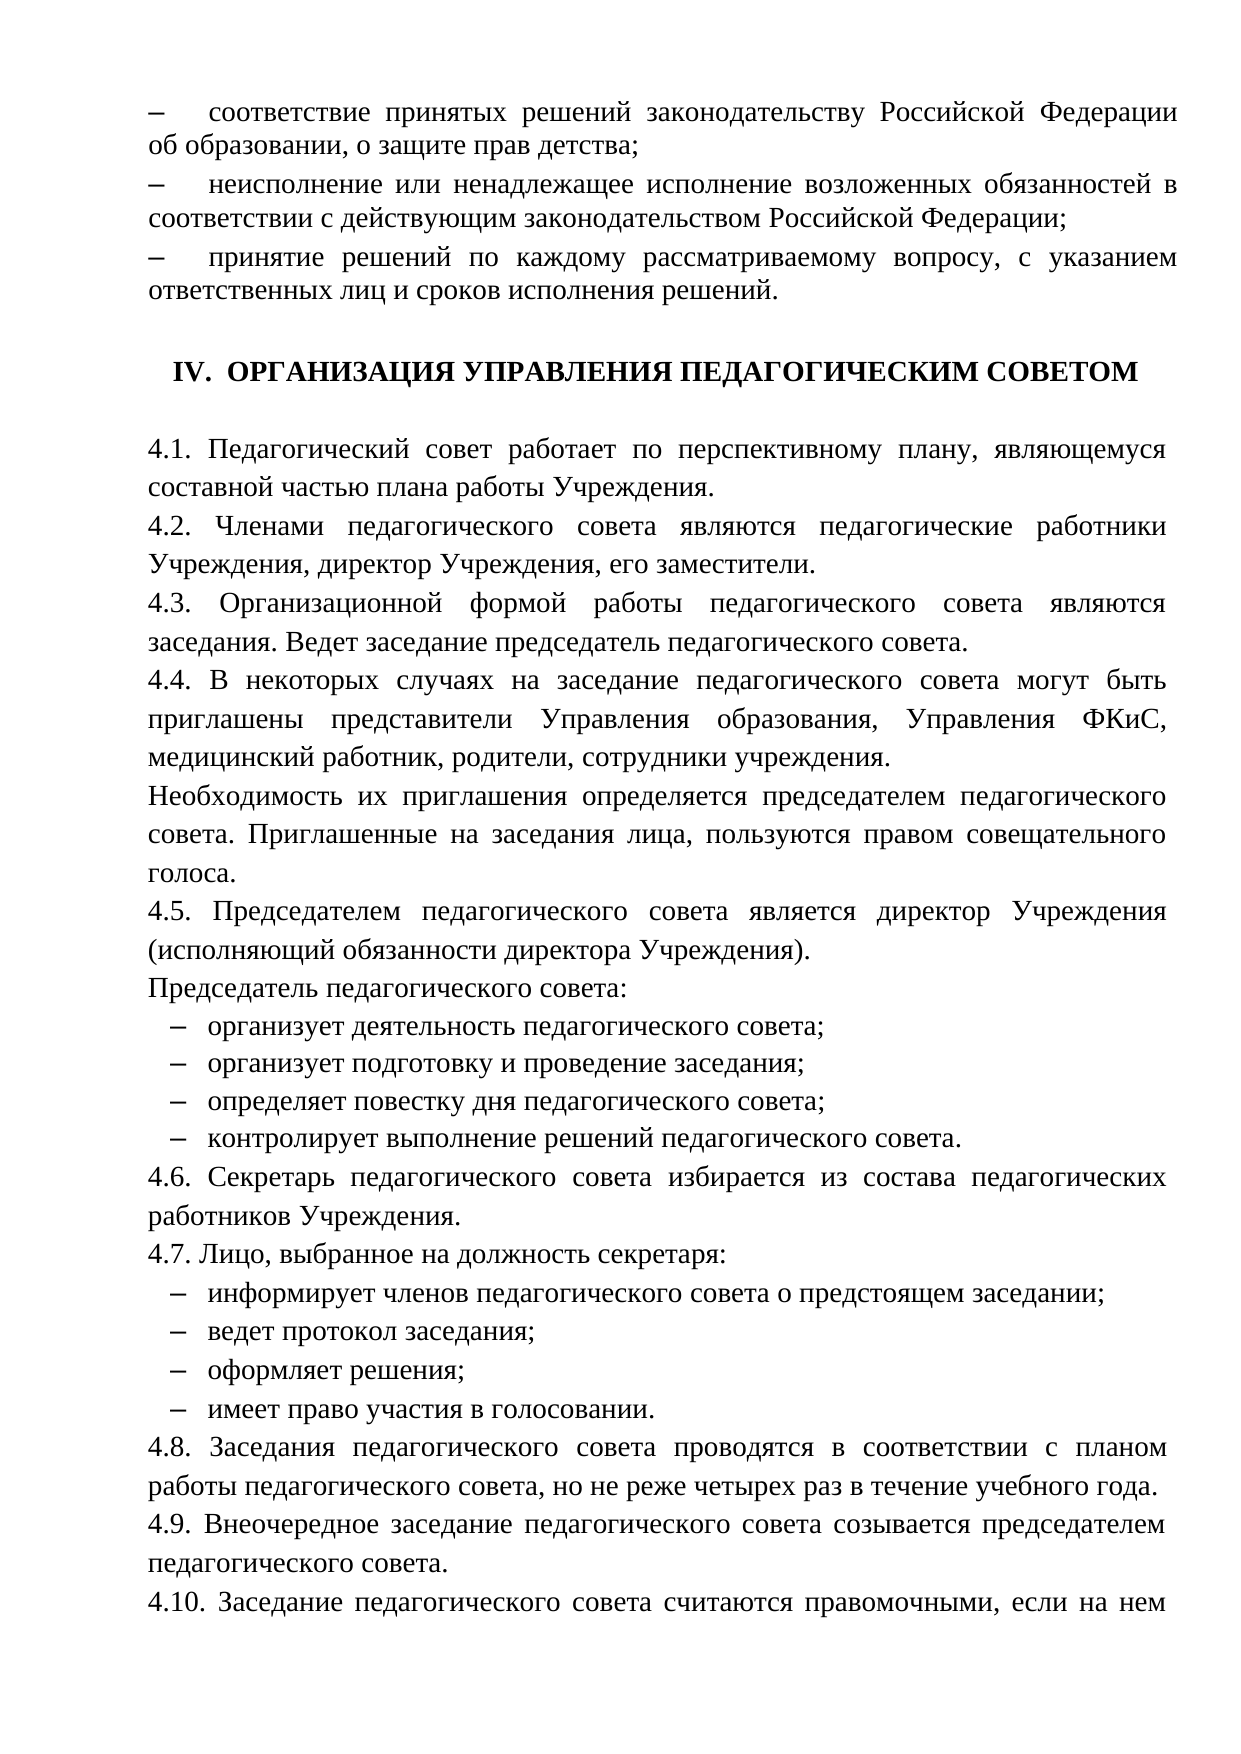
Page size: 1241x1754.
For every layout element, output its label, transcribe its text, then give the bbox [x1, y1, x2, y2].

list Лицо, выбранное на должность секретаря: [148, 1236, 1178, 1270]
list Членами педагогического совета являются педагогические работники Учреждения, директор Учреждения, его заместители. [148, 508, 1167, 580]
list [148, 1584, 1167, 1617]
list организует подготовку и проведение заседания; [170, 1045, 1178, 1079]
list имеет право участия в голосовании. [170, 1391, 1178, 1424]
text Председатель педагогического совета: [148, 971, 1178, 1004]
list информирует членов педагогического совета о предстоящем заседании; [170, 1275, 1178, 1308]
list Председателем педагогического совета является директор Учреждения (исполняющий обязанности директора Учреждения). [148, 893, 1167, 966]
list организует деятельность педагогического совета; [170, 1008, 1178, 1042]
text Необходимость их приглашения определяется председателем педагогического совета. Приглашенные на заседания лица, пользуются правом совещательного голоса. [148, 778, 1167, 888]
list Заседания педагогического совета проводятся в соответствии с планом работы педагогического совета, но не реже четырех раз в течение учебного года. [148, 1429, 1167, 1502]
list определяет повестку дня педагогического совета; [170, 1083, 1178, 1117]
list соответствие принятых решений законодательству Российской Федерации об образовании, о защите прав детства; [148, 94, 1178, 161]
list Внеочередное заседание педагогического совета созывается председателем педагогического совета. [148, 1507, 1166, 1579]
list ведет протокол заседания; [170, 1313, 1178, 1347]
list В некоторых случаях на заседание педагогического совета могут быть приглашены представители Управления образования, Управления ФКиС, медицинский работник, родители, сотрудники учреждения. [148, 662, 1167, 773]
list оформляет решения; [170, 1352, 1178, 1386]
list неисполнение или ненадлежащее исполнение возложенных обязанностей в соответствии с действующим законодательством Российской Федерации; [148, 166, 1178, 233]
list Секретарь педагогического совета избирается из состава педагогических работников Учреждения. [148, 1159, 1167, 1231]
list принятие решений по каждому рассматриваемому вопросу, с указанием ответственных лиц и сроков исполнения решений. [148, 238, 1178, 306]
subtitle IV. ОРГАНИЗАЦИЯ УПРАВЛЕНИЯ ПЕДАГОГИЧЕСКИМ СОВЕТОМ [133, 354, 1178, 388]
list контролирует выполнение решений педагогического совета. [170, 1120, 1178, 1154]
list Педагогический совет работает по перспективному плану, являющемуся составной частью плана работы Учреждения. [148, 431, 1166, 503]
list Организационной формой работы педагогического совета являются заседания. Ведет заседание председатель педагогического совета. [148, 585, 1166, 657]
